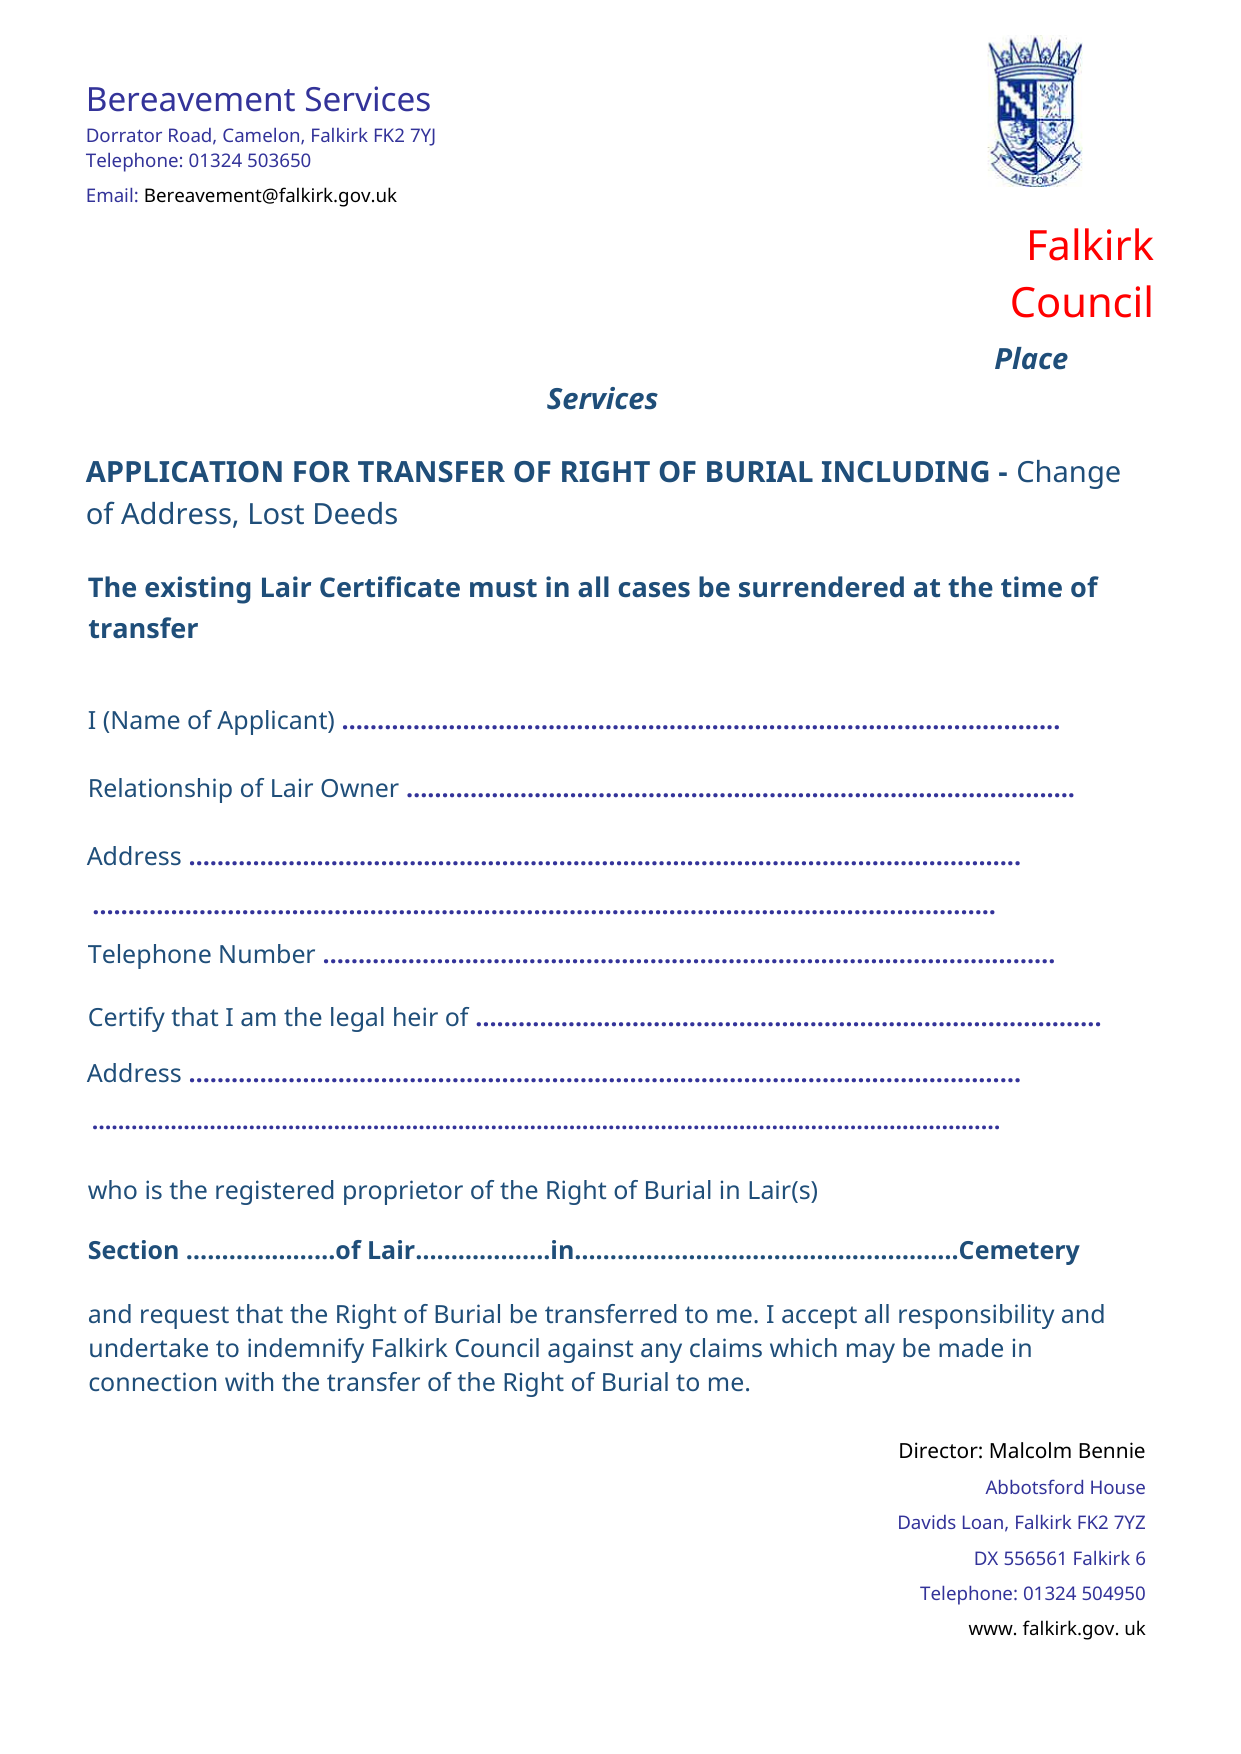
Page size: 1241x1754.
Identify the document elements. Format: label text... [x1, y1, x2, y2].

text Email: Bereavement@falkirk.gov.uk [86, 182, 1154, 207]
text Relationship of Lair Owner …………………………………………………………………………………. [88, 771, 1151, 805]
text Dorrator Road, Camelon, Falkirk FK2 7YJ [86, 122, 1056, 148]
text The existing Lair Certificate must in all cases be surrendered at the time of transfer [88, 569, 1151, 646]
text Bereavement Services [86, 75, 1026, 121]
text Telephone Number ……………………………….………………………………………………………… [88, 937, 1151, 971]
picture [987, 173, 1083, 182]
text APPLICATION FOR TRANSFER OF RIGHT OF BURIAL INCLUDING - Change of Address, Lost Deeds [86, 452, 1122, 533]
text ………..…………………………………………………………………………………………………….. [86, 888, 1154, 922]
text Address ……………………………………………………………………………………………………… [87, 1056, 1154, 1090]
text who is the registered proprietor of the Right of Burial in Lair(s) [88, 1173, 1151, 1207]
picture [987, 35, 1083, 148]
text I (Name of Applicant) ……………………………………………………………………………………….. [88, 703, 1151, 737]
text Telephone: 01324 503650 [86, 148, 1154, 173]
text Address ……………………………………………….…………………………………………………….. [87, 839, 1154, 873]
text Section …………………of Lair……………….in………………………………………………Cemetery [88, 1232, 1151, 1266]
text Place Services [86, 338, 1122, 418]
text and request that the Right of Burial be transferred to me. I accept all responsibility and undertake to indemnify Falkirk Council against any claims which may be made in connection with the transfer of the Right of Burial to me. [88, 1297, 1151, 1399]
text Falkirk Council [86, 216, 1154, 330]
text Certify that I am the legal heir of ……………………………………………………………………………. [88, 999, 1151, 1033]
text ………..…………………………..…………………………………………………………………………………… [86, 1105, 1154, 1136]
